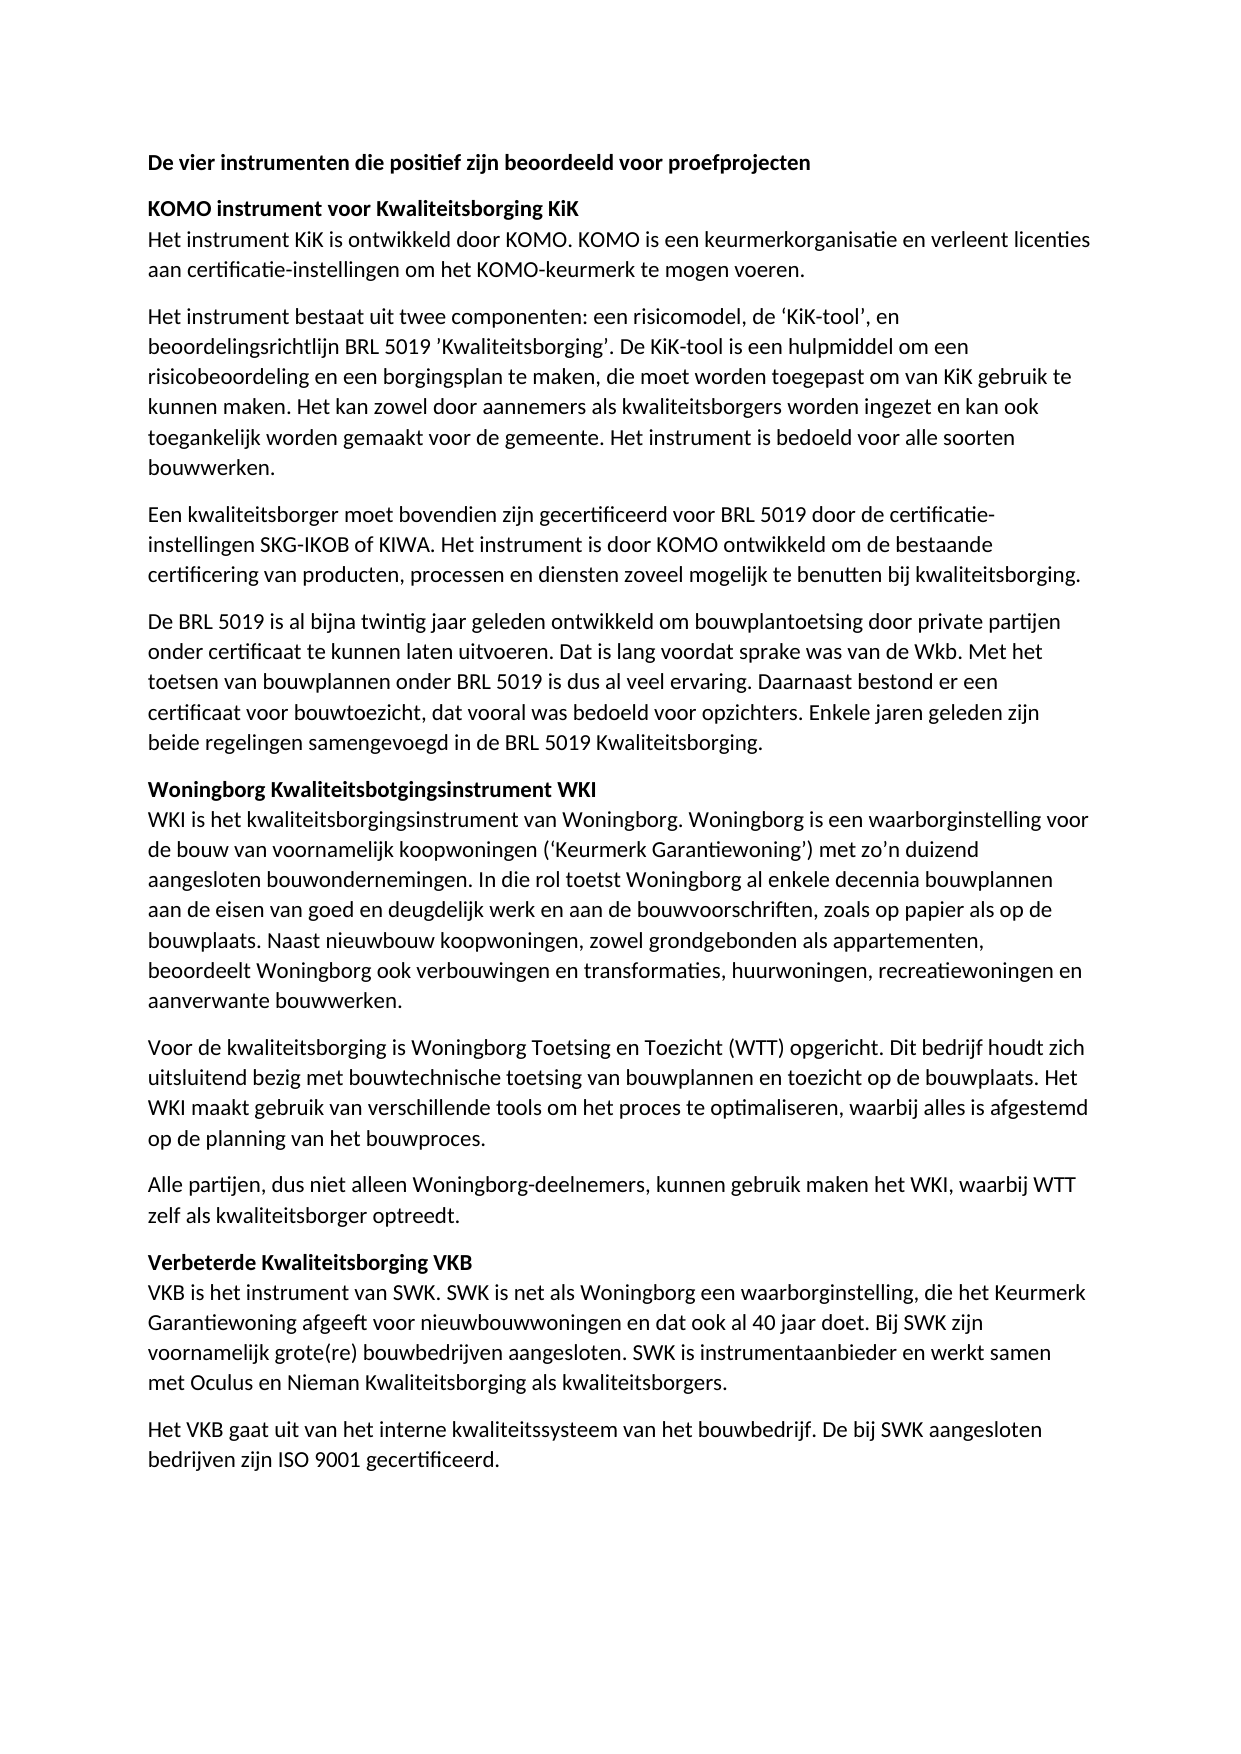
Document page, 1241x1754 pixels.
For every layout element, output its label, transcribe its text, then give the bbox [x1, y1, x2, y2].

text De BRL 5019 is al bijna twintig jaar geleden ontwikkeld om bouwplantoetsing door private partijen onder certificaat te kunnen laten uitvoeren. Dat is lang voordat sprake was van de Wkb. Met het toetsen van bouwplannen onder BRL 5019 is dus al veel ervaring. Daarnaast bestond er een certificaat voor bouwtoezicht, dat vooral was bedoeld voor opzichters. Enkele jaren geleden zijn beide regelingen samengevoegd in de BRL 5019 Kwaliteitsborging. [148, 607, 1093, 756]
text Het instrument bestaat uit twee componenten: een risicomodel, de ‘KiK-tool’, en beoordelingsrichtlijn BRL 5019 ’Kwaliteitsborging’. De KiK-tool is een hulpmiddel om een risicobeoordeling en een borgingsplan te maken, die moet worden toegepast om van KiK gebruik te kunnen maken. Het kan zowel door aannemers als kwaliteitsborgers worden ingezet en kan ook toegankelijk worden gemaakt voor de gemeente. Het instrument is bedoeld voor alle soorten bouwwerken. [148, 302, 1093, 481]
text Een kwaliteitsborger moet bovendien zijn gecertificeerd voor BRL 5019 door de certificatie-instellingen SKG-IKOB of KIWA. Het instrument is door KOMO ontwikkeld om de bestaande certificering van producten, processen en diensten zoveel mogelijk te benutten bij kwaliteitsborging. [148, 500, 1093, 588]
text Woningborg Kwaliteitsbotgingsinstrument WKI WKI is het kwaliteitsborgingsinstrument van Woningborg. Woningborg is een waarborginstelling voor de bouw van voornamelijk koopwoningen (‘Keurmerk Garantiewoning’) met zo’n duizend aangesloten bouwondernemingen. In die rol toetst Woningborg al enkele decennia bouwplannen aan de eisen van goed en deugdelijk werk en aan de bouwvoorschriften, zoals op papier als op de bouwplaats. Naast nieuwbouw koopwoningen, zowel grondgebonden als appartementen, beoordeelt Woningborg ook verbouwingen en transformaties, huurwoningen, recreatiewoningen en aanverwante bouwwerken. [148, 775, 1093, 1014]
text Het VKB gaat uit van het interne kwaliteitssysteem van het bouwbedrijf. De bij SWK aangesloten bedrijven zijn ISO 9001 gecertificeerd. [148, 1415, 1093, 1473]
text De vier instrumenten die positief zijn beoordeeld voor proefprojecten [148, 148, 1093, 176]
text KOMO instrument voor Kwaliteitsborging KiK Het instrument KiK is ontwikkeld door KOMO. KOMO is een keurmerkorganisatie en verleent licenties aan certificatie-instellingen om het KOMO-keurmerk te mogen voeren. [148, 194, 1093, 283]
text Voor de kwaliteitsborging is Woningborg Toetsing en Toezicht (WTT) opgericht. Dit bedrijf houdt zich uitsluitend bezig met bouwtechnische toetsing van bouwplannen en toezicht op de bouwplaats. Het WKI maakt gebruik van verschillende tools om het proces te optimaliseren, waarbij alles is afgestemd op de planning van het bouwproces. [148, 1033, 1093, 1152]
text Verbeterde Kwaliteitsborging VKB VKB is het instrument van SWK. SWK is net als Woningborg een waarborginstelling, die het Keurmerk Garantiewoning afgeeft voor nieuwbouwwoningen en dat ook al 40 jaar doet. Bij SWK zijn voornamelijk grote(re) bouwbedrijven aangesloten. SWK is instrumentaanbieder en werkt samen met Oculus en Nieman Kwaliteitsborging als kwaliteitsborgers. [148, 1248, 1093, 1396]
text Alle partijen, dus niet alleen Woningborg-deelnemers, kunnen gebruik maken het WKI, waarbij WTT zelf als kwaliteitsborger optreedt. [148, 1171, 1093, 1229]
